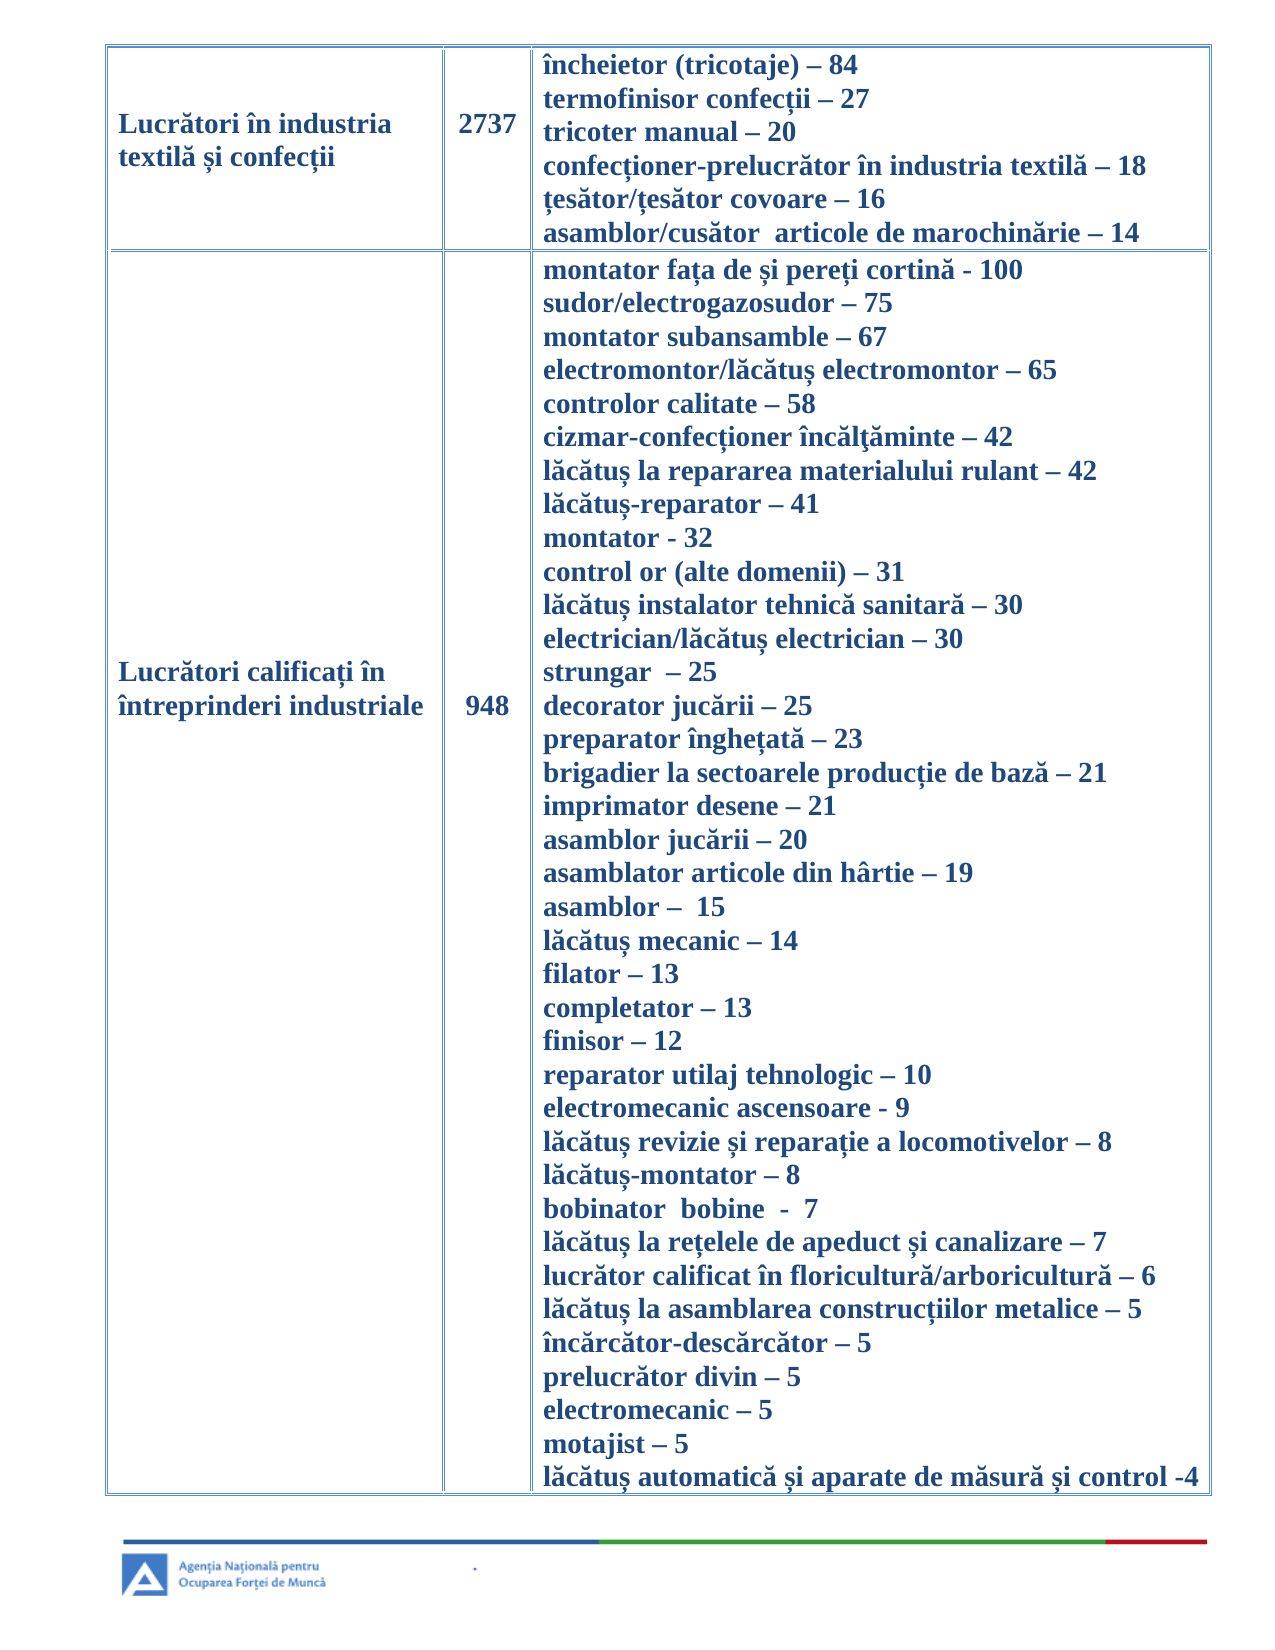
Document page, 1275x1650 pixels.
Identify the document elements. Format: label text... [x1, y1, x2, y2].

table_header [532, 48, 1209, 249]
table_cell 948 [443, 249, 532, 1493]
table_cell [532, 249, 1209, 1493]
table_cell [108, 249, 443, 1493]
table_header 2737 [443, 45, 532, 249]
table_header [108, 48, 443, 249]
picture [118, 1534, 1208, 1605]
